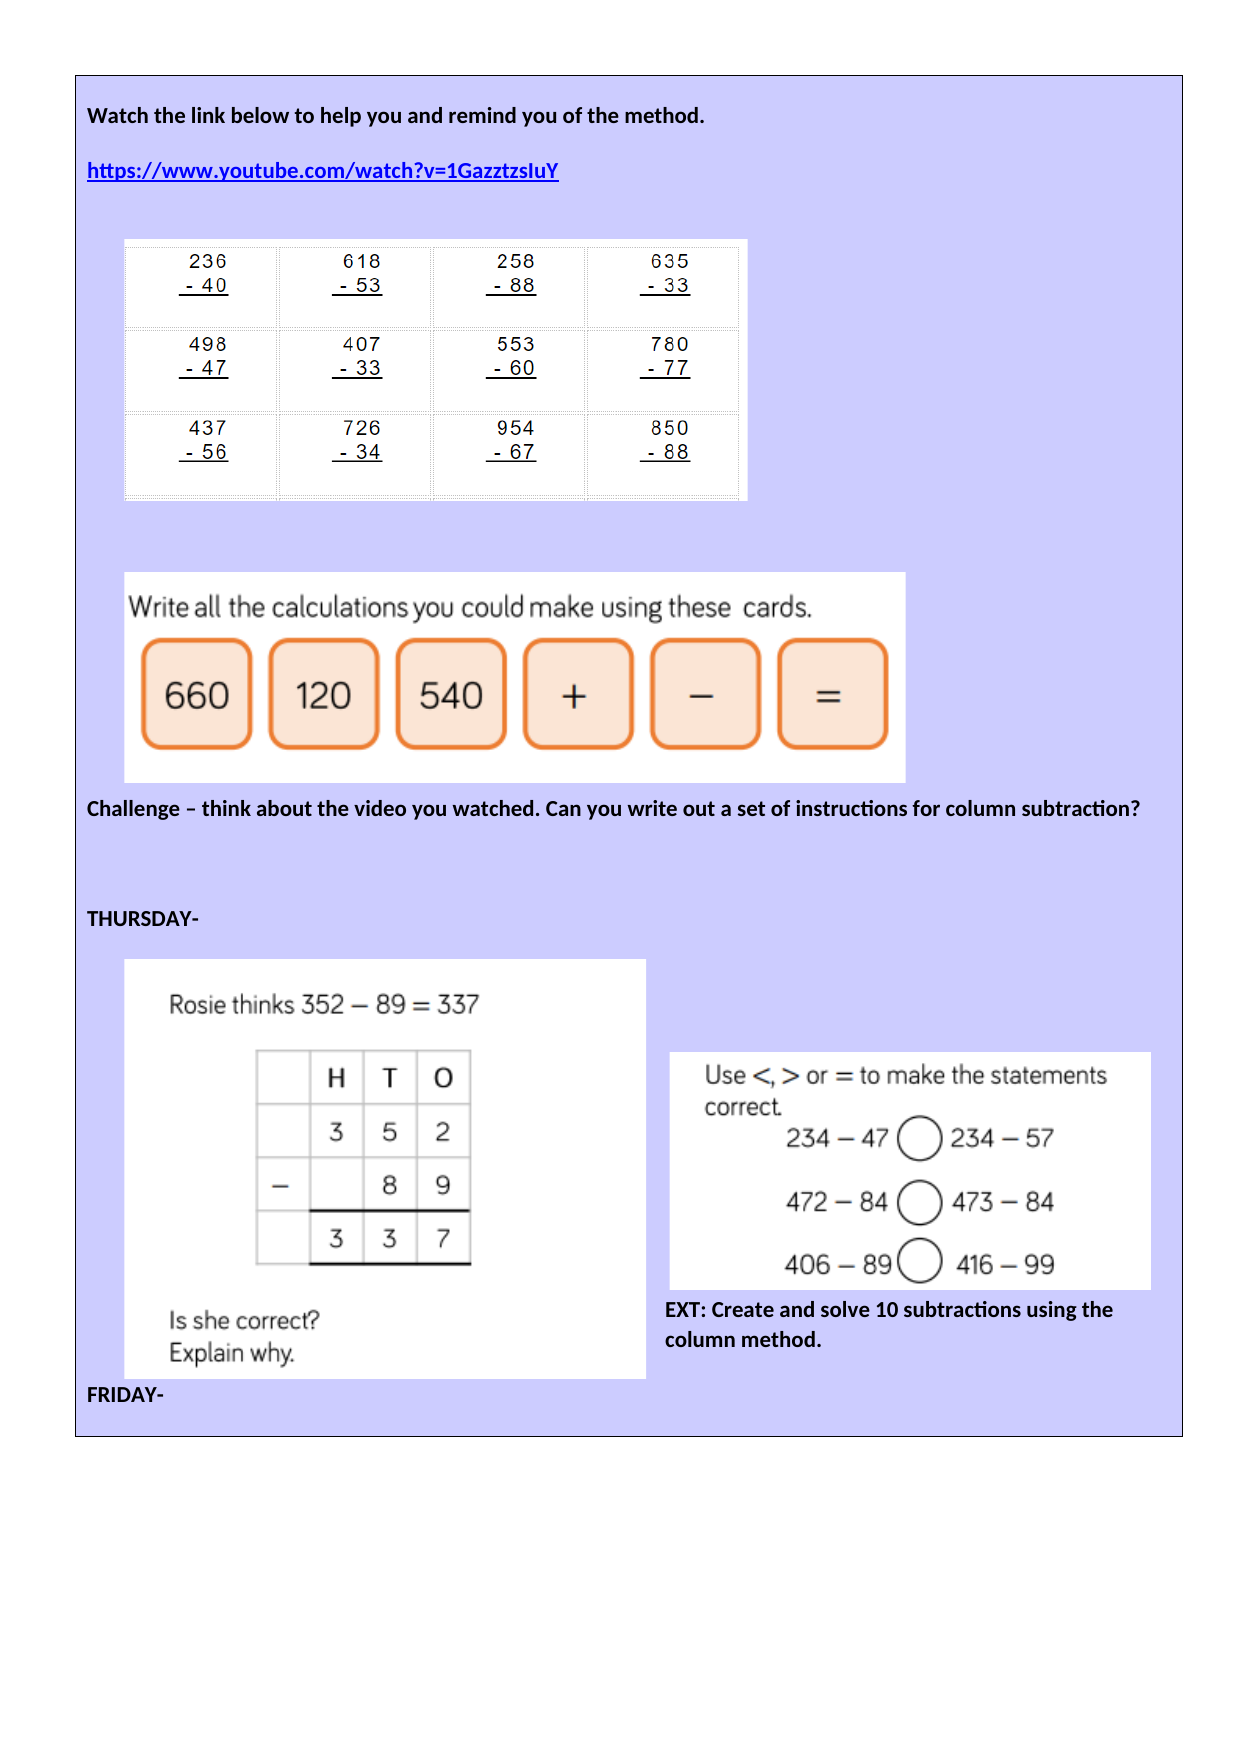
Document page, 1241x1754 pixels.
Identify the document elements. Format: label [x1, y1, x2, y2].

picture [124, 959, 647, 1379]
table_cell [76, 76, 1182, 1436]
picture [124, 239, 748, 501]
picture [124, 572, 906, 783]
picture [669, 1052, 1151, 1290]
